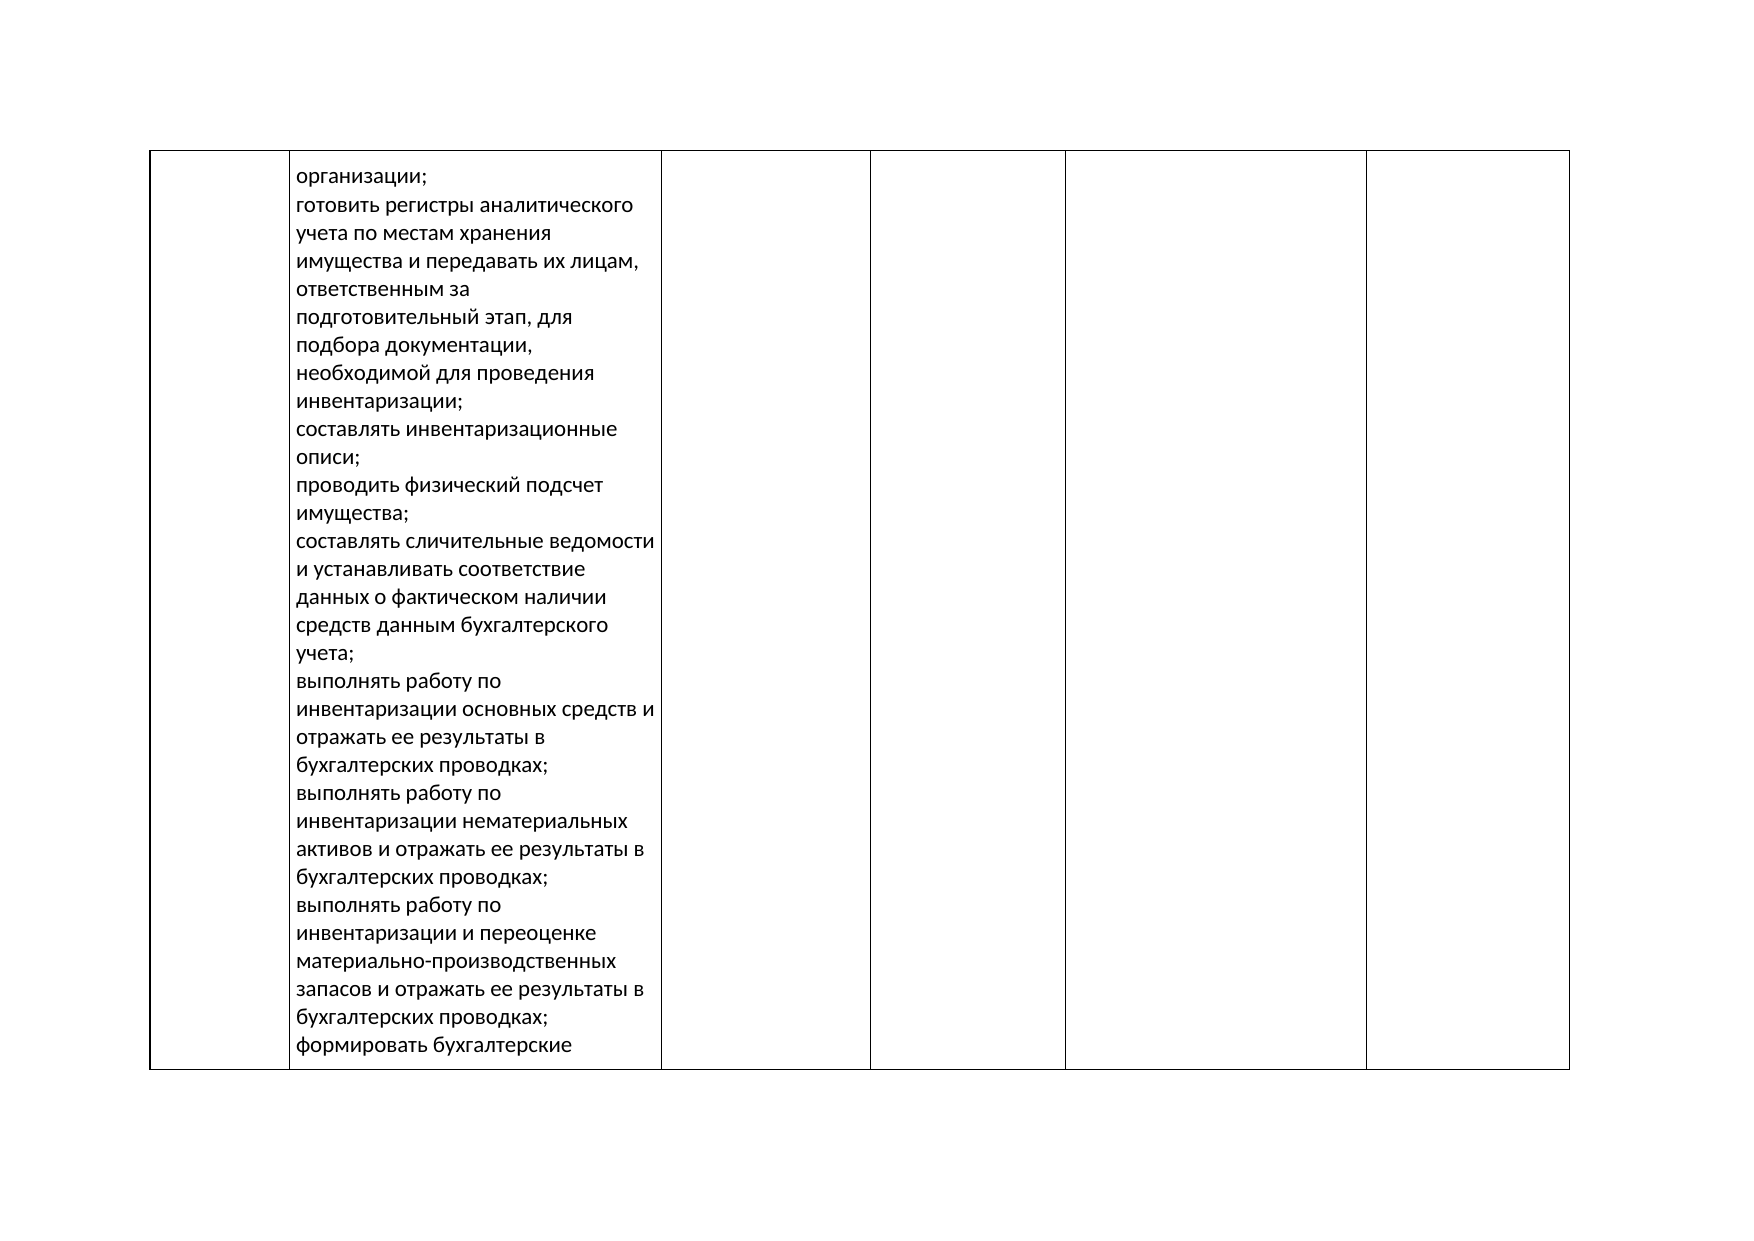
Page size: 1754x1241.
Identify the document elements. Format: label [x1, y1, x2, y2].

table_cell [1066, 151, 1366, 1069]
